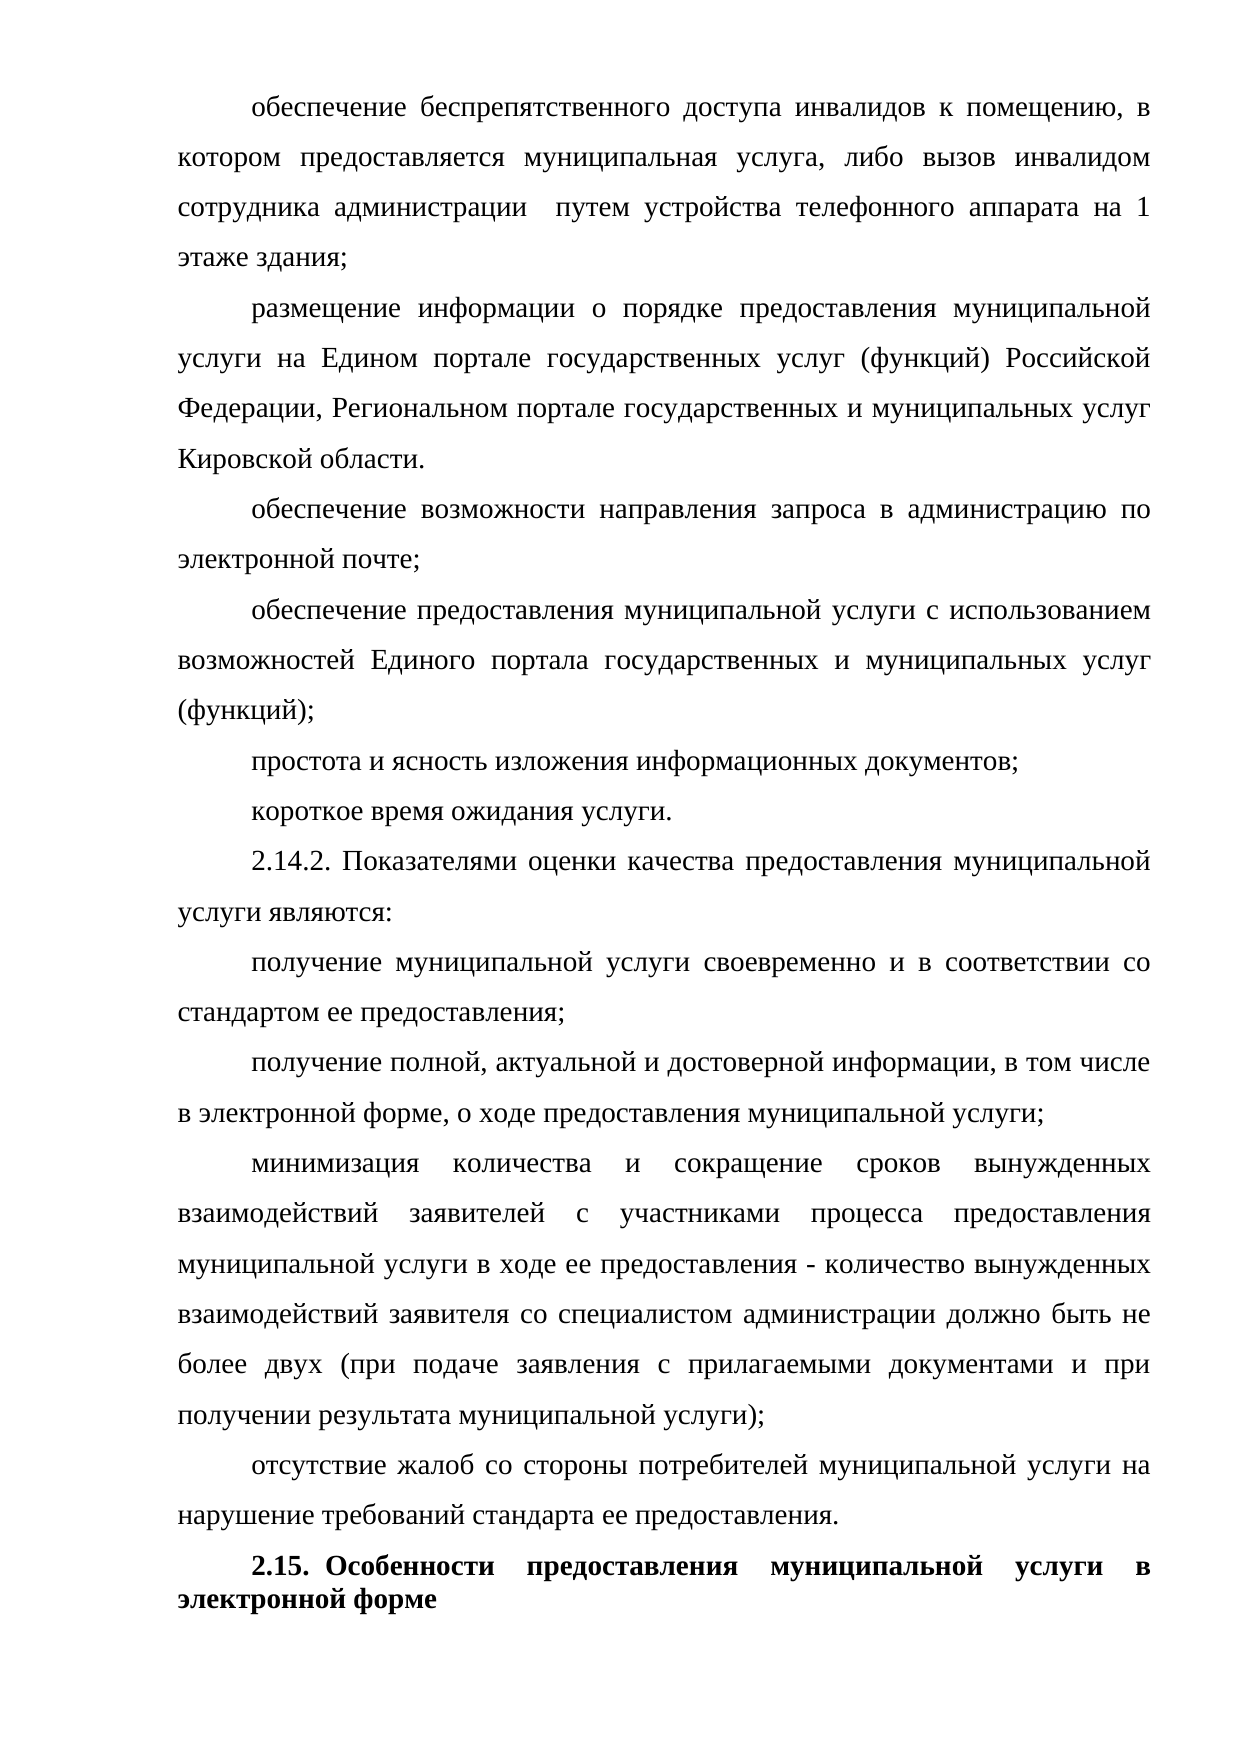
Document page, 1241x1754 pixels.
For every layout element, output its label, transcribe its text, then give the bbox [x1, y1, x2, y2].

text получение полной, актуальной и достоверной информации, в том числе в электронной форме, о ходе предоставления муниципальной услуги; [177, 1044, 1152, 1128]
text обеспечение предоставления муниципальной услуги с использованием возможностей Единого портала государственных и муниципальных услуг (функций); [177, 592, 1152, 726]
text 2.14.2. Показателями оценки качества предоставления муниципальной услуги являются: [177, 843, 1152, 927]
text размещение информации о порядке предоставления муниципальной услуги на Едином портале государственных услуг (функций) Российской Федерации, Региональном портале государственных и муниципальных услуг Кировской области. [177, 290, 1152, 474]
text отсутствие жалоб со стороны потребителей муниципальной услуги на нарушение требований стандарта ее предоставления. [177, 1447, 1152, 1531]
text обеспечение беспрепятственного доступа инвалидов к помещению, в котором предоставляется муниципальная услуга, либо вызов инвалидом сотрудника администрации путем устройства телефонного аппарата на 1 этаже здания; [177, 89, 1152, 273]
text минимизация количества и сокращение сроков вынужденных взаимодействий заявителей с участниками процесса предоставления муниципальной услуги в ходе ее предоставления - количество вынужденных взаимодействий заявителя со специалистом администрации должно быть не более двух (при подаче заявления с прилагаемыми документами и при получении результата муниципальной услуги); [177, 1145, 1152, 1430]
text 2.15. Особенности предоставления муниципальной услуги в электронной форме [177, 1548, 1152, 1615]
text обеспечение возможности направления запроса в администрацию по электронной почте; [177, 491, 1152, 575]
text простота и ясность изложения информационных документов; [177, 743, 1152, 776]
text получение муниципальной услуги своевременно и в соответствии со стандартом ее предоставления; [177, 944, 1152, 1028]
text короткое время ожидания услуги. [177, 793, 1152, 827]
